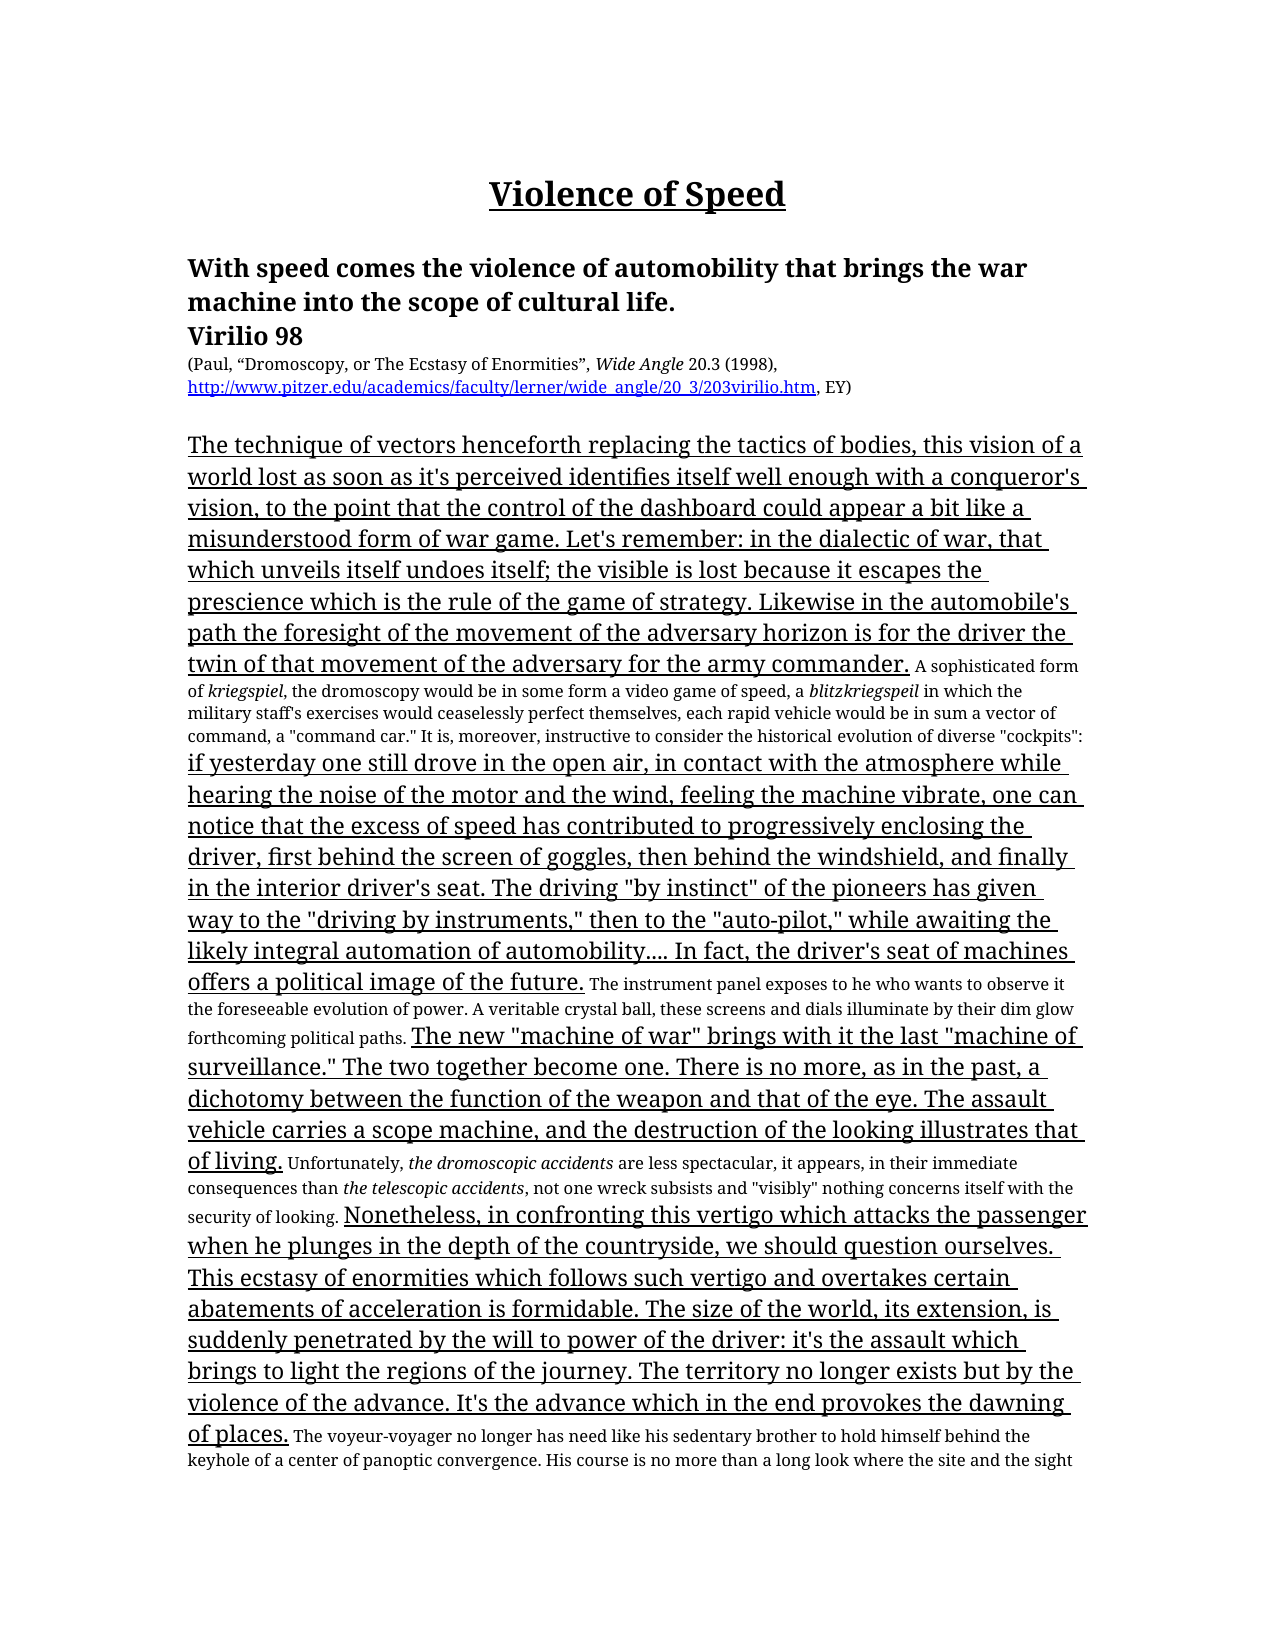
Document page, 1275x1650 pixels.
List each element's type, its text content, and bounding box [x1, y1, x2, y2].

subtitle Violence of Speed [187, 171, 1087, 216]
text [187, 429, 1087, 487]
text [187, 488, 1087, 1472]
text With speed comes the violence of automobility that brings the war machine into the scope of cultural life. [187, 250, 1087, 318]
text Virilio 98 [187, 318, 1087, 352]
text (Paul, “Dromoscopy, or The Ecstasy of Enormities”, Wide Angle 20.3 (1998), http://www.pitzer.edu/academics/faculty/lerner/wide_angle/20_3/203virilio.htm, EY) [187, 352, 1087, 398]
